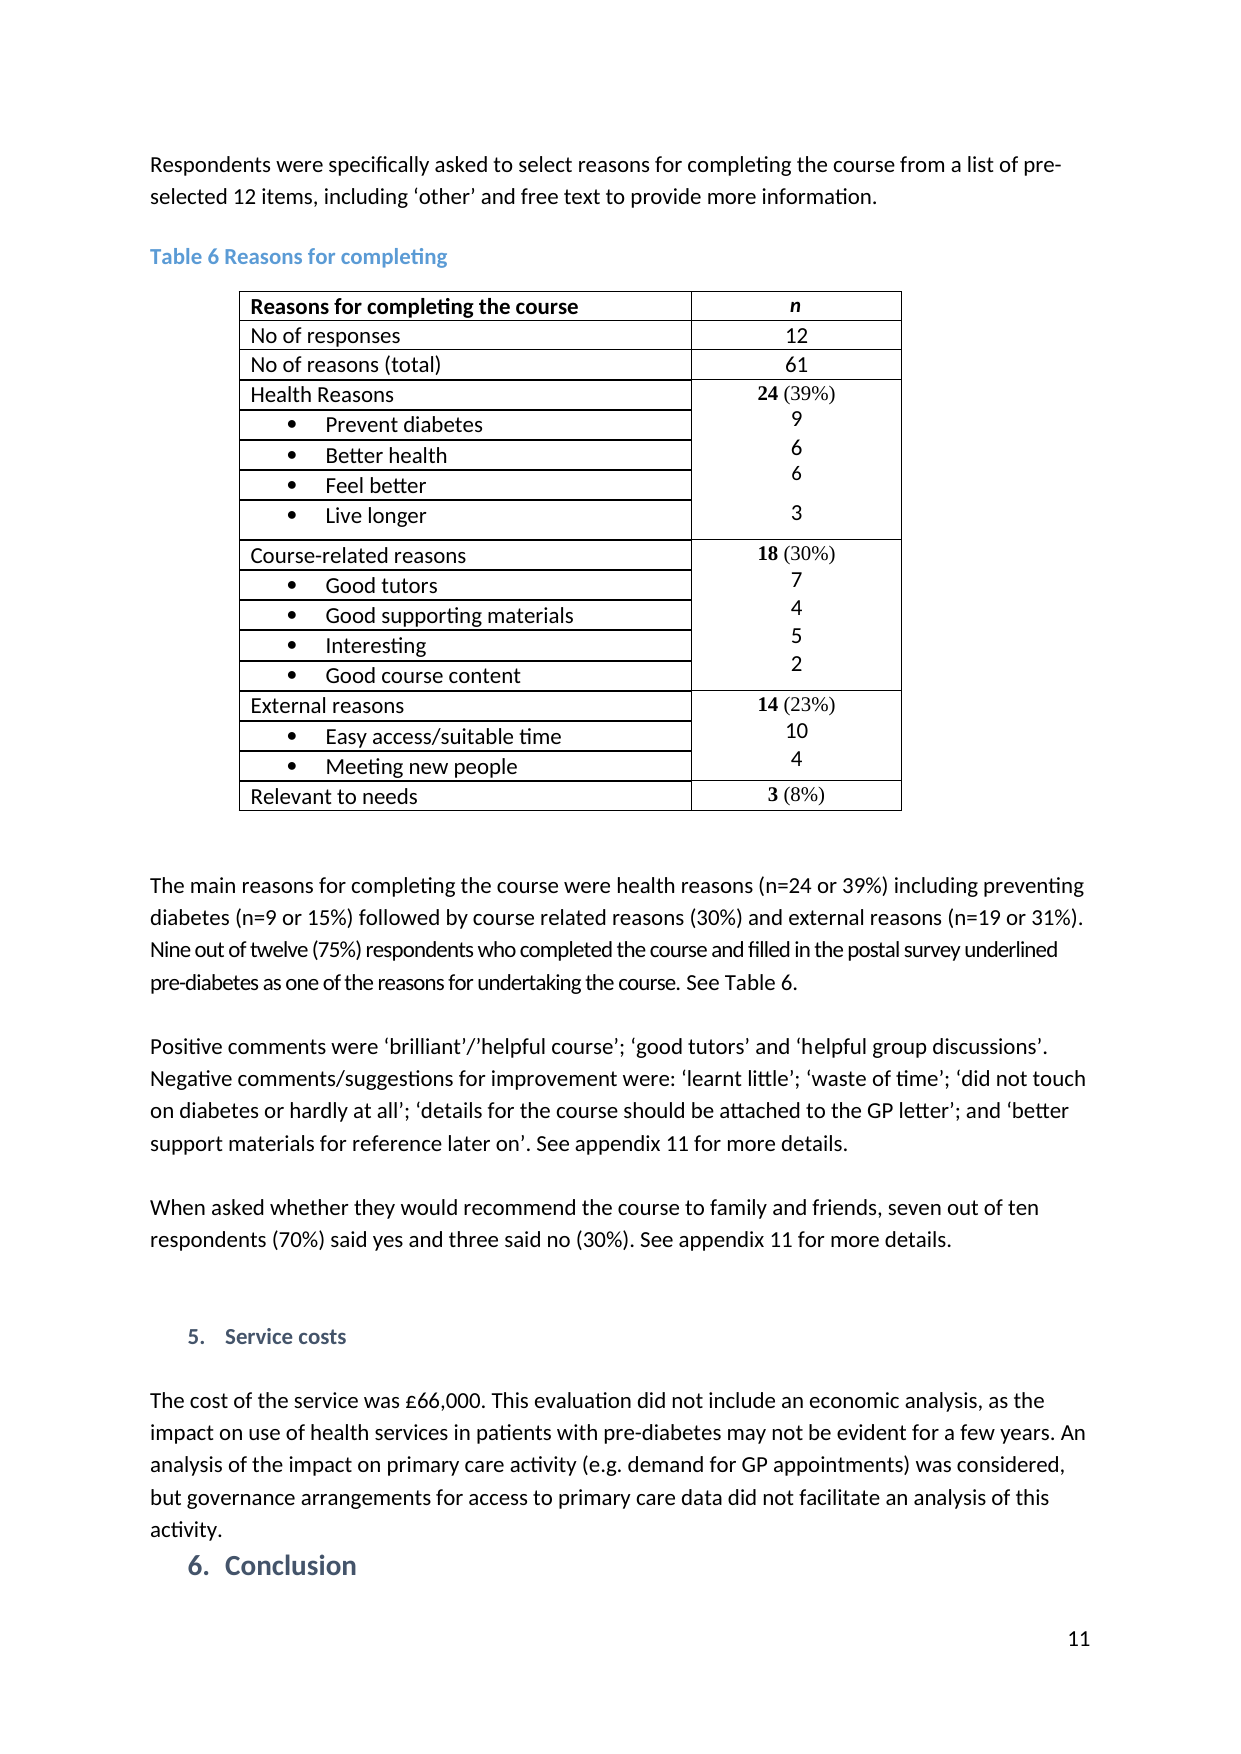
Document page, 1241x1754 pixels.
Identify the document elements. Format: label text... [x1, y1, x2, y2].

table_header Reasons for completing the course [240, 292, 691, 320]
table_cell Course-related reasons [240, 541, 691, 569]
table_cell No of reasons (total) [240, 350, 691, 378]
table_cell Easy access/suitable time [240, 722, 691, 750]
table_cell 12 [692, 321, 901, 349]
table_cell Relevant to needs [240, 782, 691, 810]
text Positive comments were ‘brilliant’/’helpful course’; ‘good tutors’ and ‘helpful group discussions’. Negative comments/suggestions for improvement were: ‘learnt little’; ‘waste of time’; ‘did not touch on diabetes or hardly at all’; ‘details for the course should be attached to the GP letter’; and ‘better support materials for reference later on’. See appendix 11 for more details. [150, 1032, 1090, 1157]
table_cell Interesting [240, 631, 691, 659]
text When asked whether they would recommend the course to family and friends, seven out of ten respondents (70%) said yes and three said no (30%). See appendix 11 for more details. [150, 1193, 1090, 1253]
text The cost of the service was £66,000. This evaluation did not include an economic analysis, as the impact on use of health services in patients with pre-diabetes may not be evident for a few years. An analysis of the impact on primary care activity (e.g. demand for GP appointments) was considered, but governance arrangements for access to primary care data did not facilitate an analysis of this activity. [150, 1386, 1090, 1543]
table_cell 61 [692, 350, 901, 378]
table_cell Good supporting materials [240, 601, 691, 629]
table_cell Feel better [240, 471, 691, 499]
table_cell Health Reasons [240, 381, 691, 408]
table_cell 14 (23%) 10 4 [692, 691, 901, 780]
list Conclusion [187, 1547, 1090, 1583]
table_cell External reasons [240, 692, 691, 720]
text Respondents were specifically asked to select reasons for completing the course from a list of pre-selected 12 items, including ‘other’ and free text to provide more information. [150, 150, 1090, 210]
text Table 6 Reasons for completing [150, 242, 1090, 270]
table_cell 3 (8%) [692, 781, 901, 810]
table_cell 24 (39%) 9 6 6 3 [692, 380, 901, 539]
table_cell Better health [240, 441, 691, 469]
table_cell Good tutors [240, 571, 691, 599]
text The main reasons for completing the course were health reasons (n=24 or 39%) including preventing diabetes (n=9 or 15%) followed by course related reasons (30%) and external reasons (n=19 or 31%). Nine out of twelve (75%) respondents who completed the course and filled in the postal survey underlined pre-diabetes as one of the reasons for undertaking the course. See Table 6. [150, 871, 1090, 996]
table_cell 18 (30%) 7 4 5 2 [692, 540, 901, 689]
table_cell Good course content [240, 662, 691, 689]
table_cell No of responses [240, 321, 691, 349]
list Service costs [187, 1322, 1090, 1350]
table_cell Prevent diabetes [240, 411, 691, 439]
table_cell Meeting new people [240, 752, 691, 780]
table_cell Live longer [240, 501, 691, 539]
table_header n [692, 292, 901, 320]
